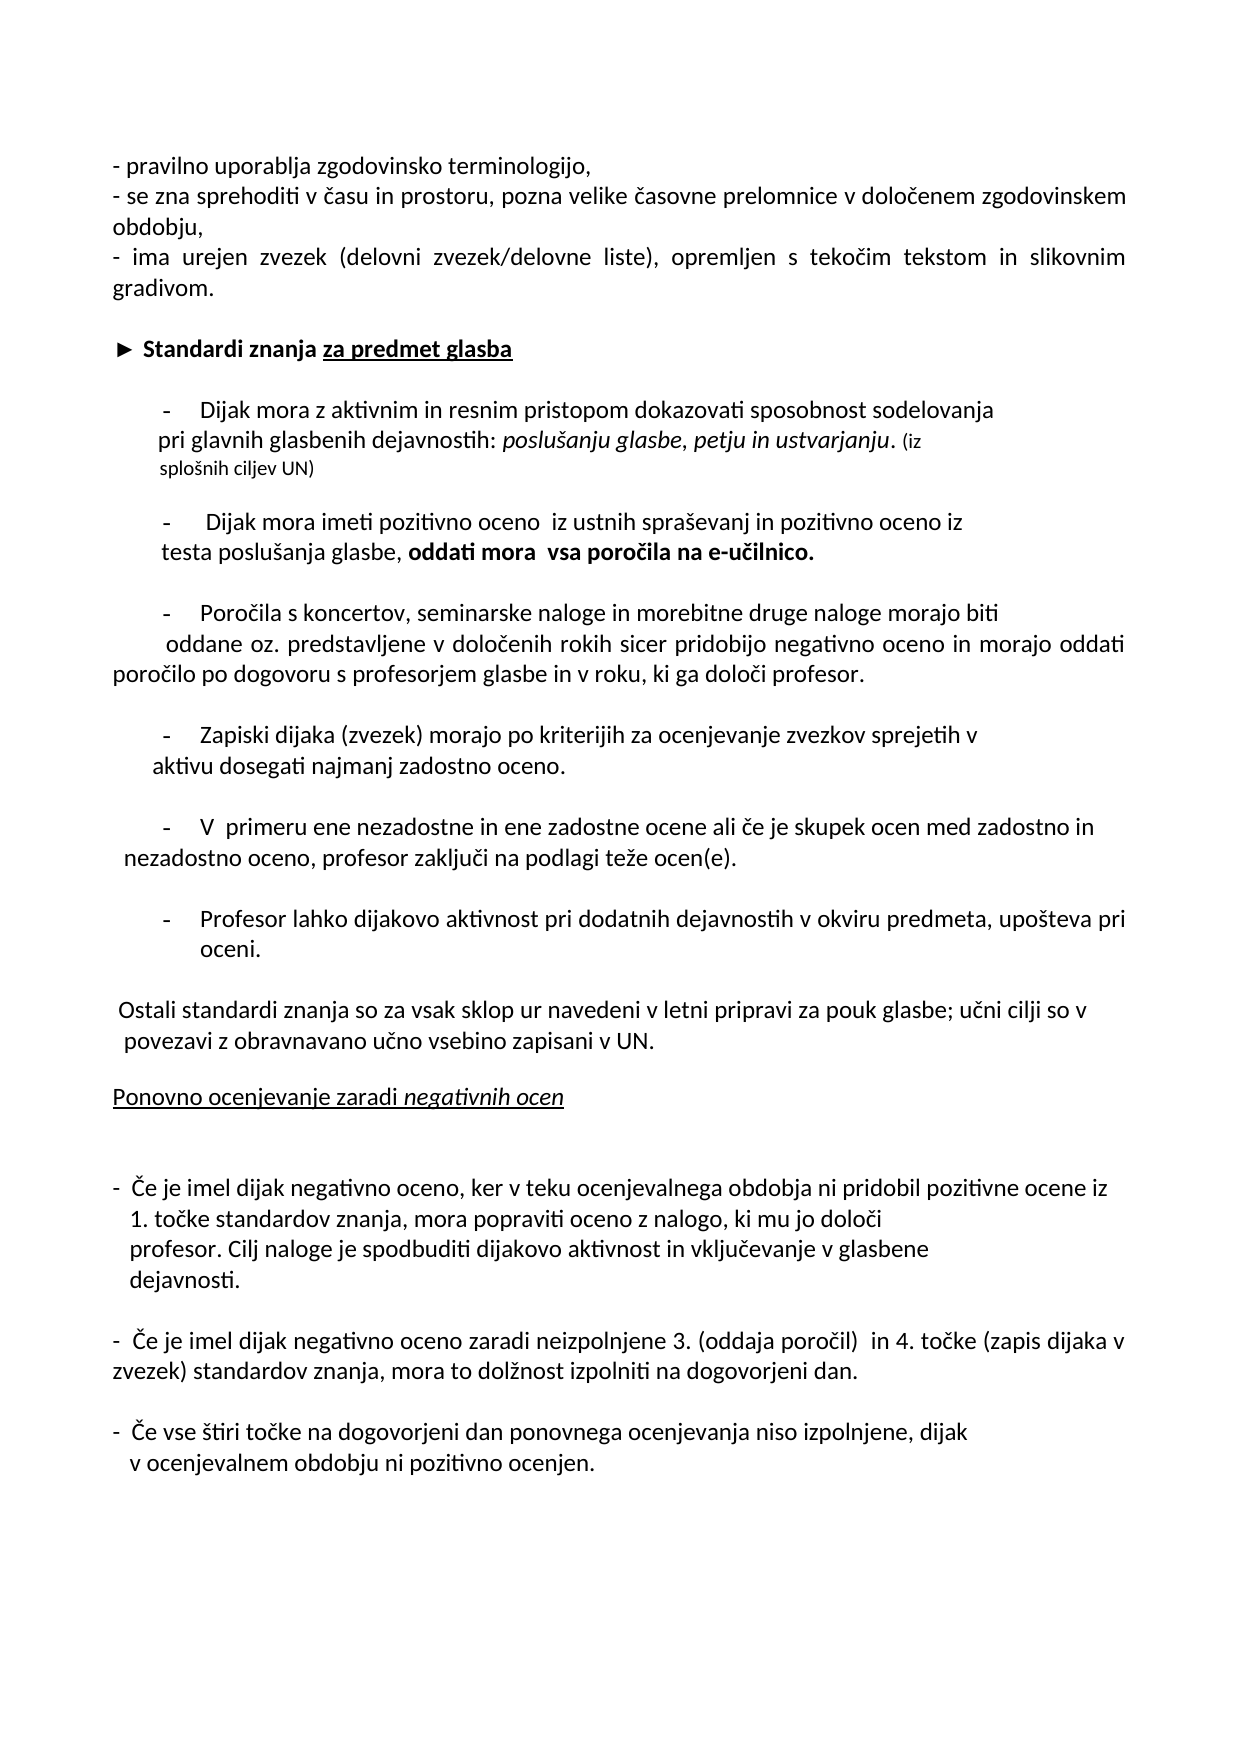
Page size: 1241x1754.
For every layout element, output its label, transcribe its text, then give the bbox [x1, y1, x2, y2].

text - Če je imel dijak negativno oceno, ker v teku ocenjevalnega obdobja ni pridobil pozitivne ocene iz [112, 1172, 1128, 1203]
list Zapiski dijaka (zvezek) morajo po kriterijih za ocenjevanje zvezkov sprejetih v [162, 720, 1128, 750]
text profesor. Cilj naloge je spodbuditi dijakovo aktivnost in vključevanje v glasbene [112, 1233, 1128, 1264]
text Ponovno ocenjevanje zaradi negativnih ocen [112, 1081, 1128, 1111]
text - pravilno uporablja zgodovinsko terminologijo, [112, 150, 1128, 181]
text nezadostno oceno, profesor zaključi na podlagi teže ocen(e). [112, 842, 1128, 872]
text dejavnosti. [112, 1264, 1128, 1294]
text v ocenjevalnem obdobju ni pozitivno ocenjen. [112, 1447, 1128, 1478]
text aktivu dosegati najmanj zadostno oceno. [112, 750, 1128, 781]
list Profesor lahko dijakovo aktivnost pri dodatnih dejavnostih v okviru predmeta, upošteva pri oceni. [162, 903, 1128, 964]
text 1. točke standardov znanja, mora popraviti oceno z nalogo, ki mu jo določi [112, 1203, 1128, 1233]
text - se zna sprehoditi v času in prostoru, pozna velike časovne prelomnice v določenem zgodovinskem obdobju, [112, 181, 1128, 242]
list Dijak mora z aktivnim in resnim pristopom dokazovati sposobnost sodelovanja [162, 394, 1128, 425]
list Poročila s koncertov, seminarske naloge in morebitne druge naloge morajo biti [162, 598, 1128, 628]
text Ostali standardi znanja so za vsak sklop ur navedeni v letni pripravi za pouk glasbe; učni cilji so v [112, 994, 1128, 1025]
text - Če vse štiri točke na dogovorjeni dan ponovnega ocenjevanja niso izpolnjene, dijak [112, 1417, 1128, 1447]
list Dijak mora imeti pozitivno oceno iz ustnih spraševanj in pozitivno oceno iz [162, 506, 1128, 537]
text ► Standardi znanja za predmet glasba [112, 333, 1128, 364]
text oddane oz. predstavljene v določenih rokih sicer pridobijo negativno oceno in morajo oddati poročilo po dogovoru s profesorjem glasbe in v roku, ki ga določi profesor. [112, 628, 1128, 689]
text testa poslušanja glasbe, oddati mora vsa poročila na e-učilnico. [150, 537, 1128, 567]
text splošnih ciljev UN) [112, 455, 1128, 481]
text pri glavnih glasbenih dejavnostih: poslušanju glasbe, petju in ustvarjanju. (iz [112, 425, 1128, 455]
text - Če je imel dijak negativno oceno zaradi neizpolnjene 3. (oddaja poročil) in 4. točke (zapis dijaka v zvezek) standardov znanja, mora to dolžnost izpolniti na dogovorjeni dan. [112, 1325, 1128, 1386]
text povezavi z obravnavano učno vsebino zapisani v UN. [112, 1025, 1128, 1055]
text - ima urejen zvezek (delovni zvezek/delovne liste), opremljen s tekočim tekstom in slikovnim gradivom. [112, 242, 1128, 303]
list V primeru ene nezadostne in ene zadostne ocene ali če je skupek ocen med zadostno in [162, 811, 1128, 842]
